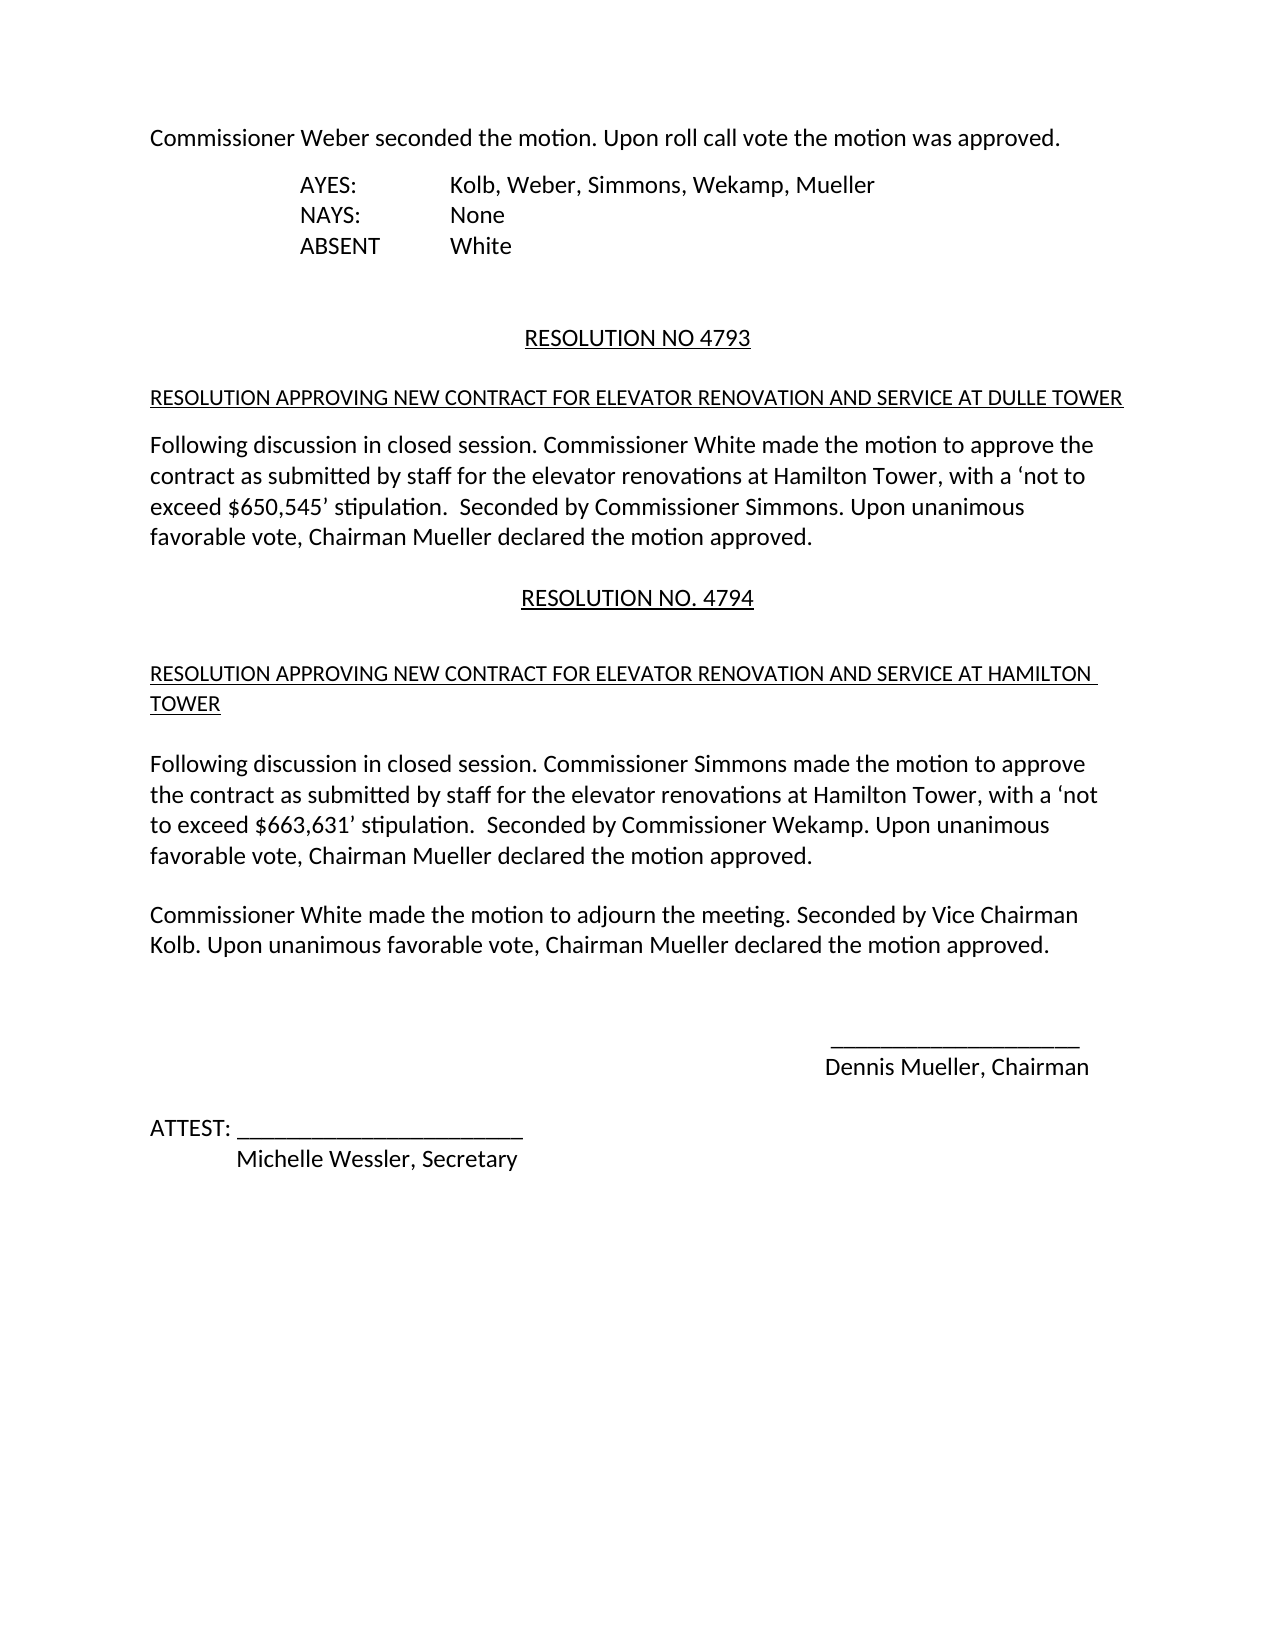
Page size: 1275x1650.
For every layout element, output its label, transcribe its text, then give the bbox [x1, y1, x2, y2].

text RESOLUTION APPROVING NEW CONTRACT FOR ELEVATOR RENOVATION AND SERVICE AT DULLE TOWER [150, 383, 1125, 411]
text RESOLUTION APPROVING NEW CONTRACT FOR ELEVATOR RENOVATION AND SERVICE AT HAMILTON TOWER [150, 659, 1125, 718]
text NAYS: None [150, 199, 1125, 230]
text ____________________ [750, 1021, 1125, 1051]
text RESOLUTION NO. 4794 [150, 582, 1125, 613]
text ATTEST: _______________________ [150, 1112, 1125, 1143]
text RESOLUTION NO 4793 [150, 322, 1125, 352]
text ABSENT White [225, 230, 1125, 261]
text Michelle Wessler, Secretary [150, 1143, 1125, 1173]
text Dennis Mueller, Chairman [825, 1051, 1125, 1082]
text Commissioner White made the motion to adjourn the meeting. Seconded by Vice Chairman Kolb. Upon unanimous favorable vote, Chairman Mueller declared the motion approved. [150, 899, 1125, 960]
text Following discussion in closed session. Commissioner Simmons made the motion to approve the contract as submitted by staff for the elevator renovations at Hamilton Tower, with a ‘not to exceed $663,631’ stipulation. Seconded by Commissioner Wekamp. Upon unanimous favorable vote, Chairman Mueller declared the motion approved. [150, 749, 1125, 871]
text Following discussion in closed session. Commissioner White made the motion to approve the contract as submitted by staff for the elevator renovations at Hamilton Tower, with a ‘not to exceed $650,545’ stipulation. Seconded by Commissioner Simmons. Upon unanimous favorable vote, Chairman Mueller declared the motion approved. [150, 429, 1125, 552]
text AYES: Kolb, Weber, Simmons, Wekamp, Mueller [225, 169, 1125, 199]
text Commissioner Weber seconded the motion. Upon roll call vote the motion was approved. [150, 122, 1125, 152]
